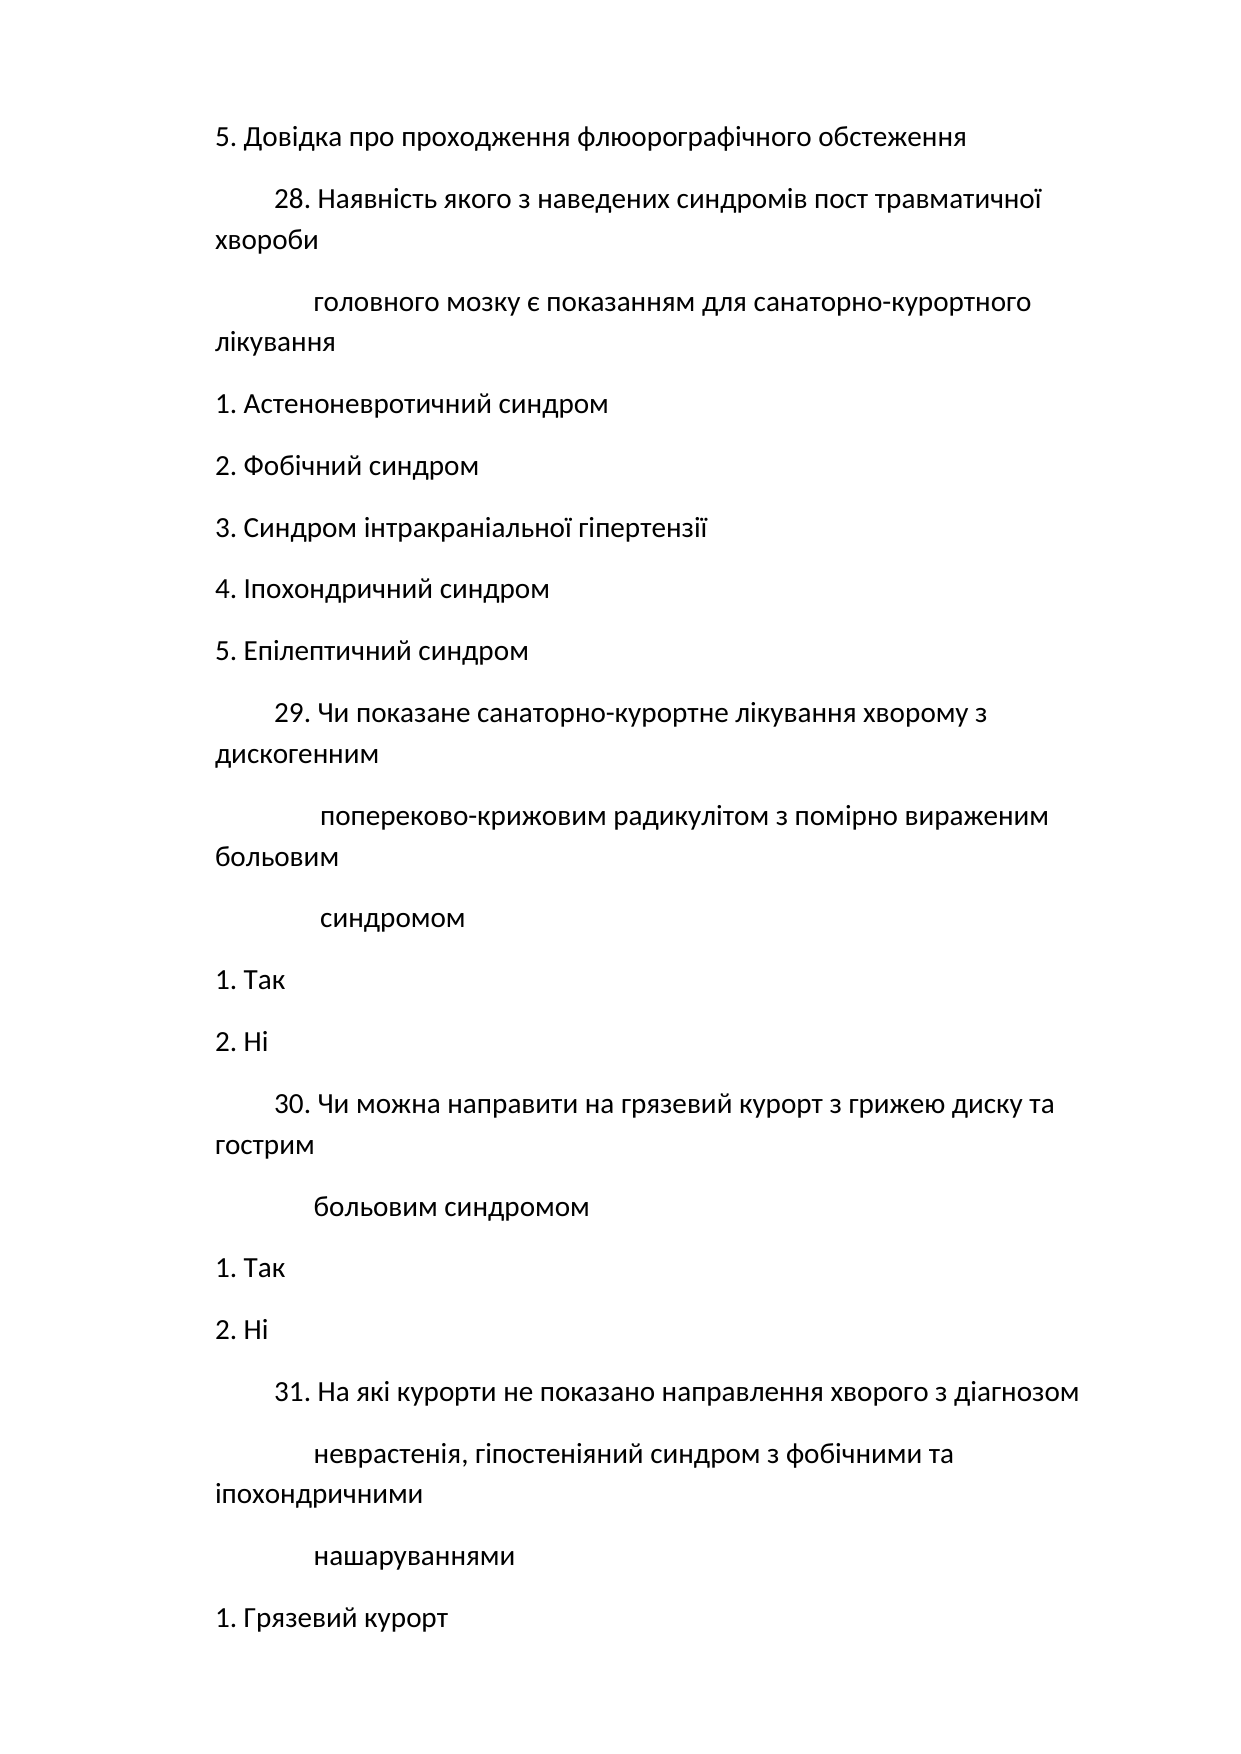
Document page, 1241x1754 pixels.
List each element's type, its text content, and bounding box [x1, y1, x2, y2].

text 4. Іпохондричний синдром [215, 571, 1152, 606]
text неврастенія, гіпостеніяний синдром з фобічними та іпохондричними [215, 1435, 1152, 1511]
text 31. На які курорти не показано направлення хворого з діагнозом [215, 1373, 1152, 1408]
text 30. Чи можна направити на грязевий курорт з грижею диску та гострим [215, 1085, 1152, 1161]
text 2. Фобічний синдром [215, 447, 1152, 483]
text 5. Епілептичний синдром [215, 632, 1152, 668]
text 2. Ні [215, 1311, 1152, 1347]
text 29. Чи показане санаторно-курортне лікування хворому з дискогенним [215, 694, 1152, 771]
text 2. Ні [215, 1023, 1152, 1059]
text 5. Довідка про проходження флюорографічного обстеження [215, 118, 1152, 154]
text 3. Синдром інтракраніальної гіпертензії [215, 509, 1152, 544]
text 1. Грязевий курорт [215, 1599, 1152, 1635]
text попереково-крижовим радикулітом з помірно вираженим больовим [215, 797, 1152, 873]
text нашаруваннями [215, 1537, 1152, 1573]
text 1. Астеноневротичний синдром [215, 385, 1152, 421]
text 1. Так [215, 961, 1152, 997]
text 28. Наявність якого з наведених синдромів пост травматичної хвороби [215, 180, 1152, 256]
text головного мозку є показанням для санаторно-курортного лікування [215, 283, 1152, 359]
text больовим синдромом [215, 1188, 1152, 1223]
text 1. Так [215, 1249, 1152, 1285]
text синдромом [215, 899, 1152, 935]
